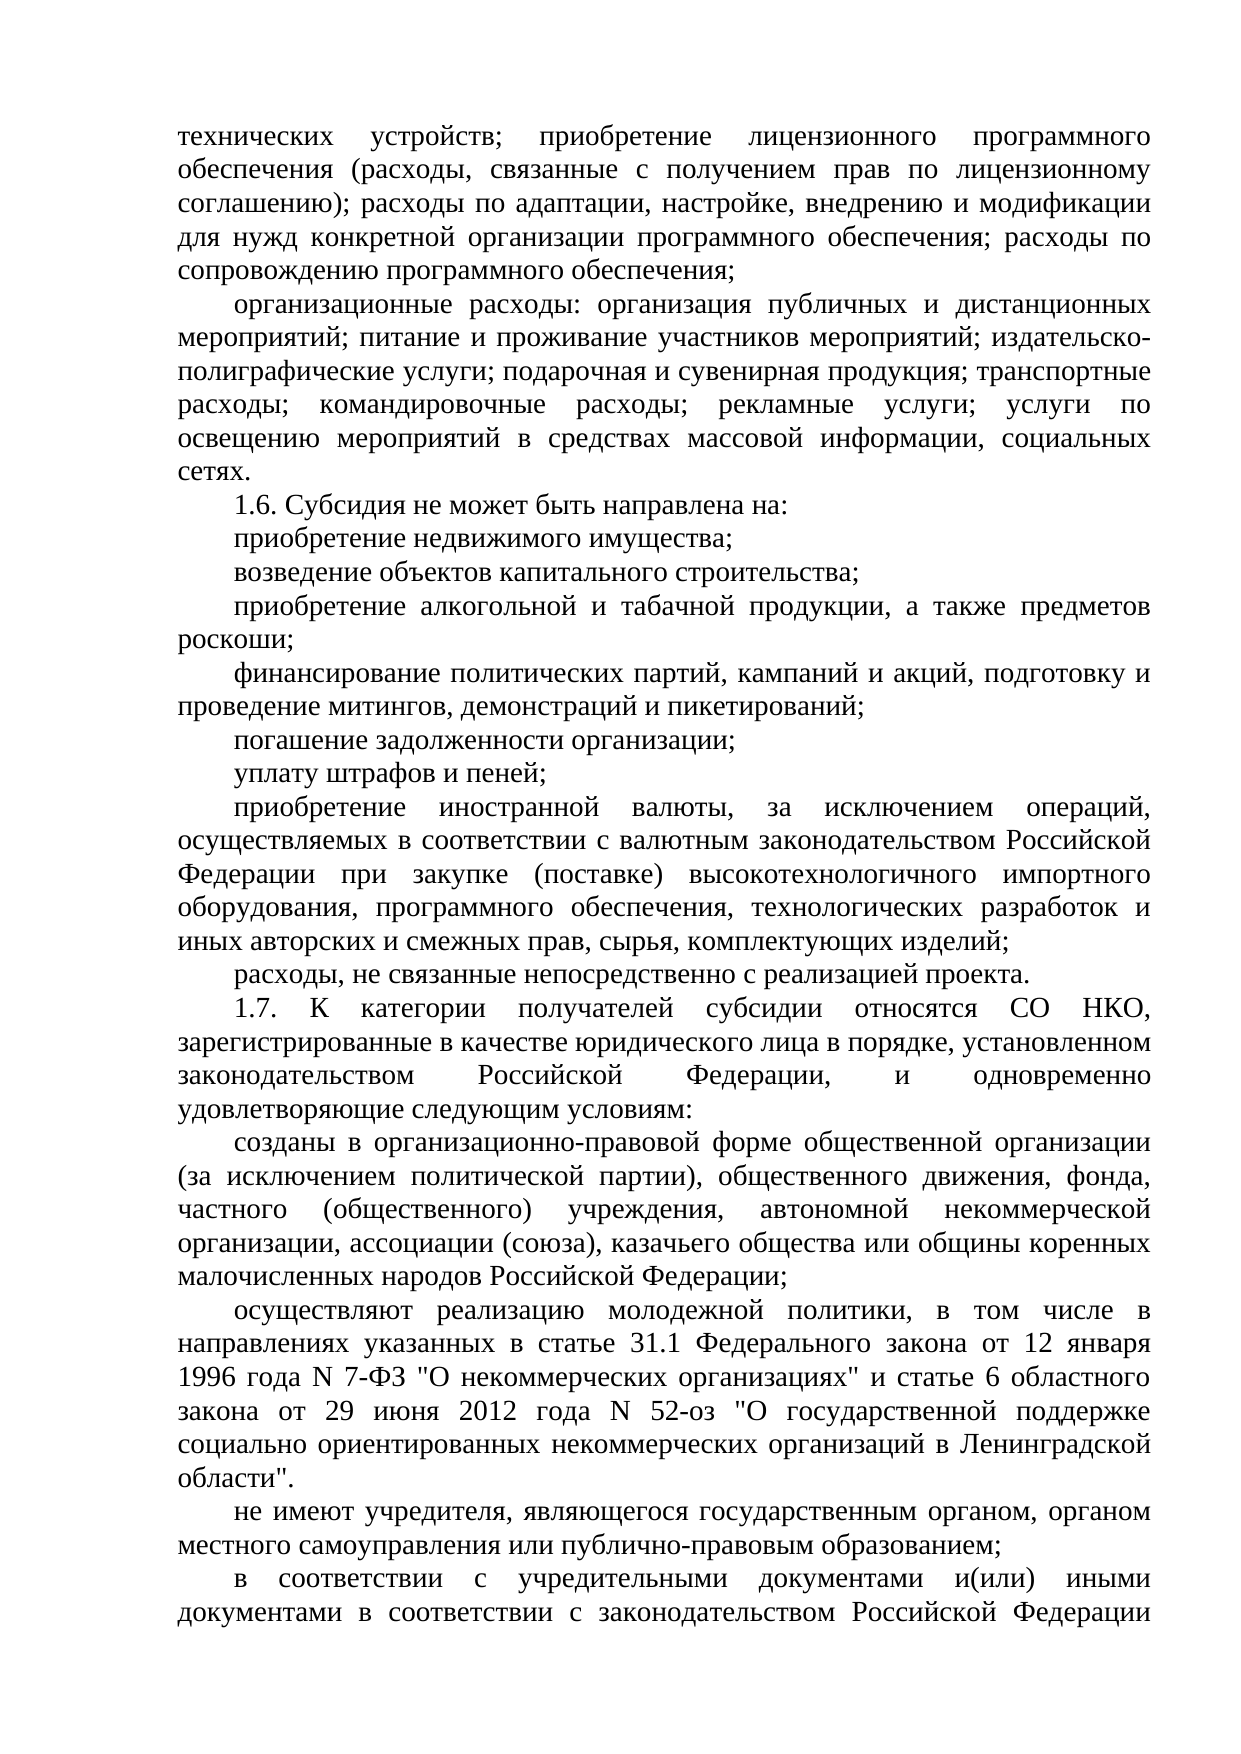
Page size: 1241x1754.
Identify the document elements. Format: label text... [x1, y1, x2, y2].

text не имеют учредителя, являющегося государственным органом, органом местного самоуправления или публично-правовым образованием; [177, 1493, 1152, 1560]
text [177, 1560, 1152, 1627]
text погашение задолженности организации; [177, 722, 1152, 755]
text возведение объектов капитального строительства; [177, 554, 1152, 588]
text 1.6. Субсидия не может быть направлена на: [177, 487, 1152, 521]
text осуществляют реализацию молодежной политики, в том числе в направлениях указанных в статье 31.1 Федерального закона от 12 января 1996 года N 7-ФЗ "О некоммерческих организациях" и статье 6 областного закона от 29 июня 2012 года N 52-оз "О государственной поддержке социально ориентированных некоммерческих организаций в Ленинградской области". [177, 1292, 1152, 1493]
text уплату штрафов и пеней; [177, 755, 1152, 789]
text приобретение недвижимого имущества; [177, 521, 1152, 554]
text финансирование политических партий, кампаний и акций, подготовку и проведение митингов, демонстраций и пикетирований; [177, 655, 1152, 722]
text расходы, не связанные непосредственно с реализацией проекта. [177, 957, 1152, 990]
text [177, 118, 1152, 286]
text организационные расходы: организация публичных и дистанционных мероприятий; питание и проживание участников мероприятий; издательско-полиграфические услуги; подарочная и сувенирная продукция; транспортные расходы; командировочные расходы; рекламные услуги; услуги по освещению мероприятий в средствах массовой информации, социальных сетях. [177, 286, 1152, 487]
text приобретение алкогольной и табачной продукции, а также предметов роскоши; [177, 588, 1152, 655]
text приобретение иностранной валюты, за исключением операций, осуществляемых в соответствии с валютным законодательством Российской Федерации при закупке (поставке) высокотехнологичного импортного оборудования, программного обеспечения, технологических разработок и иных авторских и смежных прав, сырья, комплектующих изделий; [177, 789, 1152, 957]
text 1.7. К категории получателей субсидии относятся СО НКО, зарегистрированные в качестве юридического лица в порядке, установленном законодательством Российской Федерации, и одновременно удовлетворяющие следующим условиям: [177, 990, 1152, 1124]
text созданы в организационно-правовой форме общественной организации (за исключением политической партии), общественного движения, фонда, частного (общественного) учреждения, автономной некоммерческой организации, ассоциации (союза), казачьего общества или общины коренных малочисленных народов Российской Федерации; [177, 1124, 1152, 1292]
